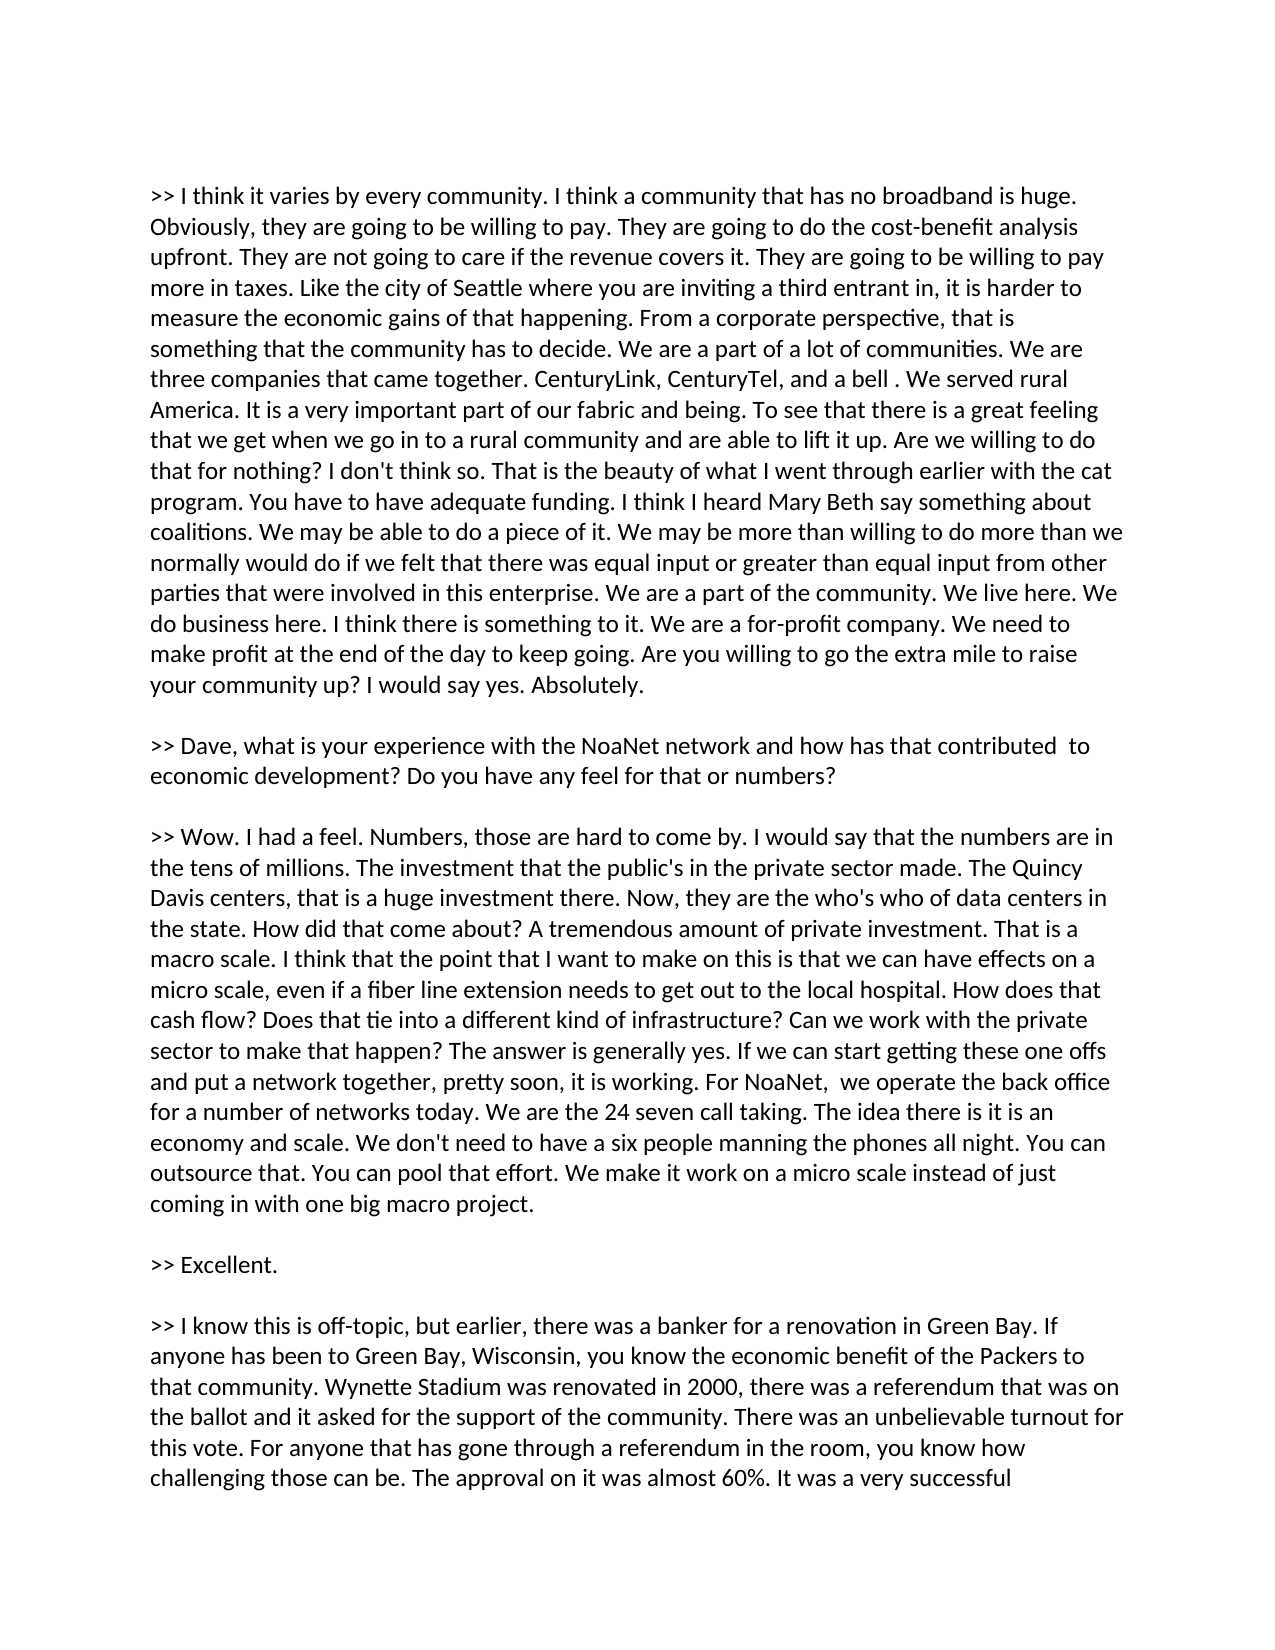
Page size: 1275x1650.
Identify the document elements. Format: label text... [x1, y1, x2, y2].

text >> Wow. I had a feel. Numbers, those are hard to come by. I would say that the numbers are in the tens of millions. The investment that the public's in the private sector made. The Quincy Davis centers, that is a huge investment there. Now, they are the who's who of data centers in the state. How did that come about? A tremendous amount of private investment. That is a macro scale. I think that the point that I want to make on this is that we can have effects on a micro scale, even if a fiber line extension needs to get out to the local hospital. How does that cash flow? Does that tie into a different kind of infrastructure? Can we work with the private sector to make that happen? The answer is generally yes. If we can start getting these one offs and put a network together, pretty soon, it is working. For NoaNet, we operate the back office for a number of networks today. We are the 24 seven call taking. The idea there is it is an economy and scale. We don't need to have a six people manning the phones all night. You can outsource that. You can pool that effort. We make it work on a micro scale instead of just coming in with one big macro project. [150, 821, 1125, 1218]
text >> Dave, what is your experience with the NoaNet network and how has that contributed to economic development? Do you have any feel for that or numbers? [150, 730, 1125, 791]
text >> Excellent. [150, 1249, 1125, 1279]
text >> I think it varies by every community. I think a community that has no broadband is huge. Obviously, they are going to be willing to pay. They are going to do the cost-benefit analysis upfront. They are not going to care if the revenue covers it. They are going to be willing to pay more in taxes. Like the city of Seattle where you are inviting a third entrant in, it is harder to measure the economic gains of that happening. From a corporate perspective, that is something that the community has to decide. We are a part of a lot of communities. We are three companies that came together. CenturyLink, CenturyTel, and a bell . We served rural America. It is a very important part of our fabric and being. To see that there is a great feeling that we get when we go in to a rural community and are able to lift it up. Are we willing to do that for nothing? I don't think so. That is the beauty of what I went through earlier with the cat program. You have to have adequate funding. I think I heard Mary Beth say something about coalitions. We may be able to do a piece of it. We may be more than willing to do more than we normally would do if we felt that there was equal input or greater than equal input from other parties that were involved in this enterprise. We are a part of the community. We live here. We do business here. I think there is something to it. We are a for-profit company. We need to make profit at the end of the day to keep going. Are you willing to go the extra mile to raise your community up? I would say yes. Absolutely. [150, 181, 1125, 699]
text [150, 1310, 1125, 1493]
